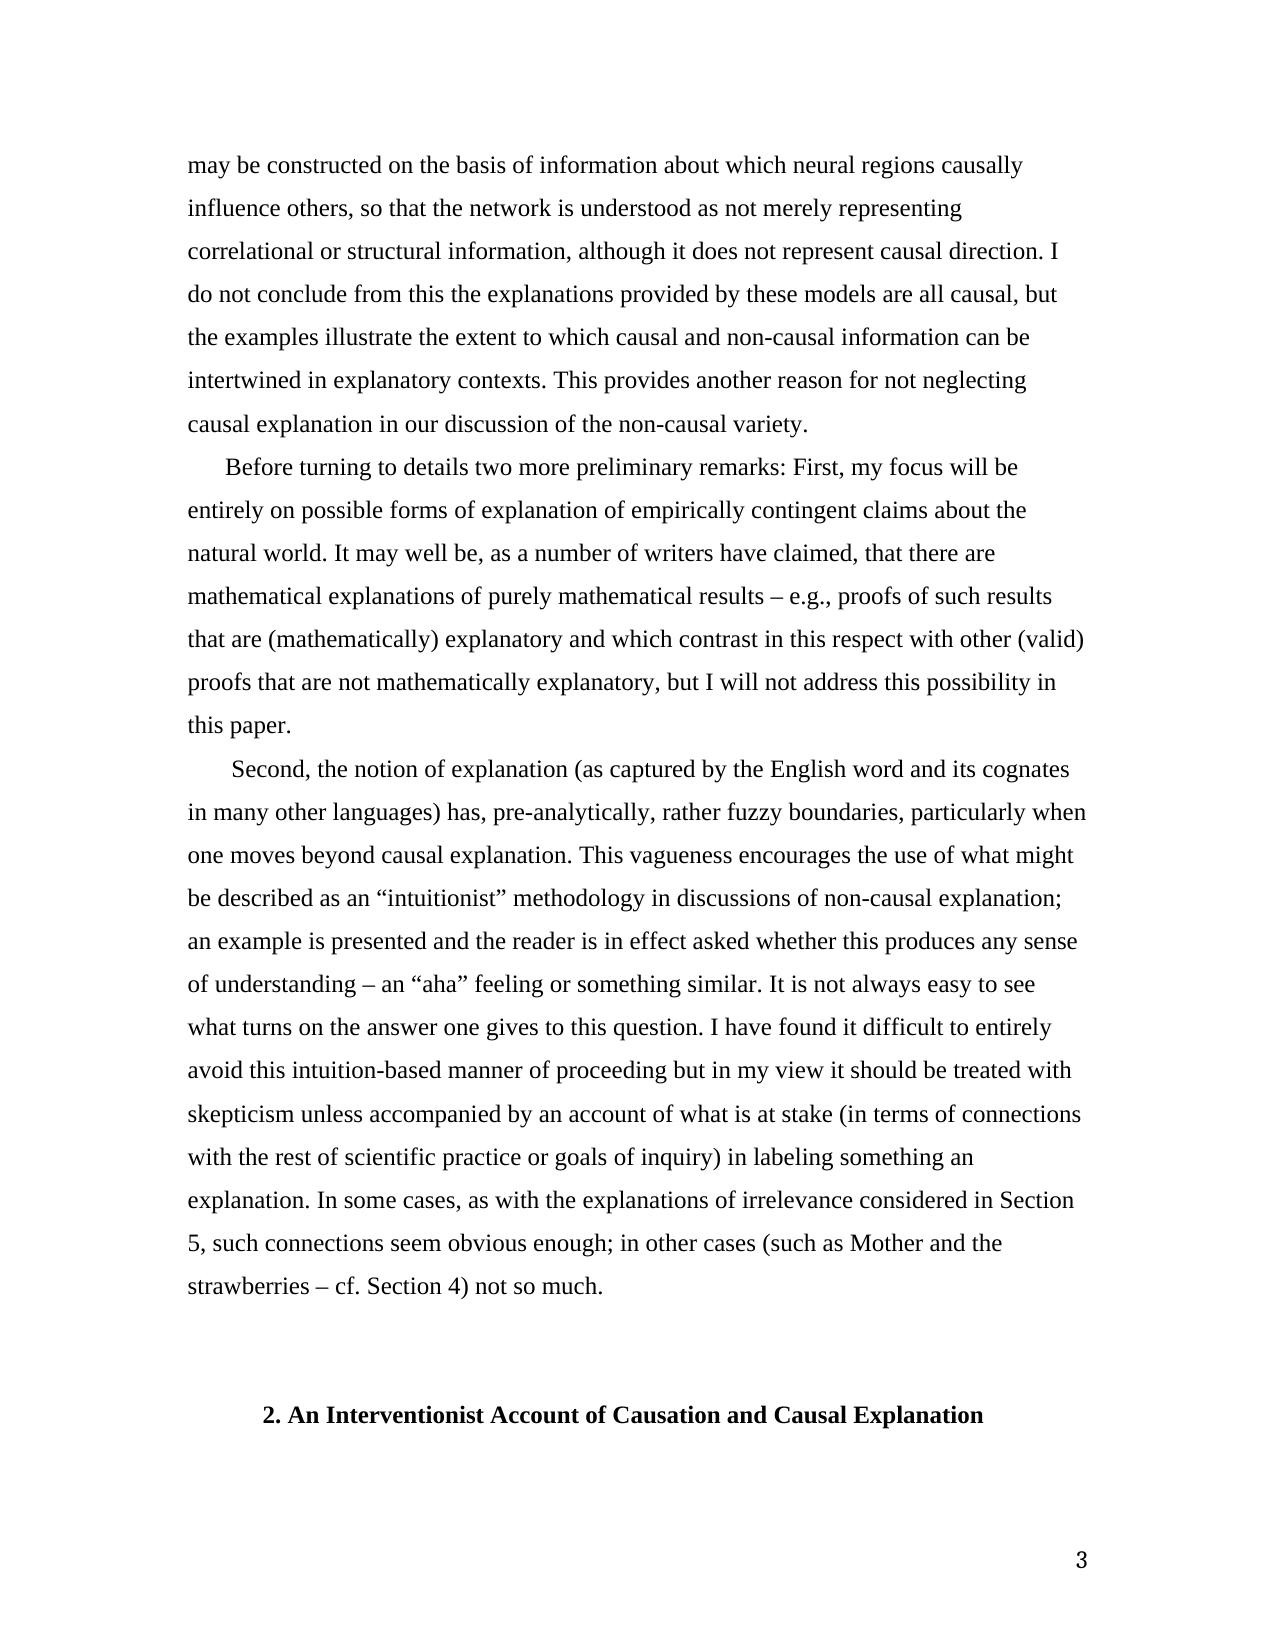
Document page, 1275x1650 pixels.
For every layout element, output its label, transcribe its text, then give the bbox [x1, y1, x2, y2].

text 2. An Interventionist Account of Causation and Causal Explanation [225, 1401, 1087, 1429]
text Second, the notion of explanation (as captured by the English word and its cognates in many other languages) has, pre-analytically, rather fuzzy boundaries, particularly when one moves beyond causal explanation. This vagueness encourages the use of what might be described as an “intuitionist” methodology in discussions of non-causal explanation; an example is presented and the reader is in effect asked whether this produces any sense of understanding – an “aha” feeling or something similar. It is not always easy to see what turns on the answer one gives to this question. I have found it difficult to entirely avoid this intuition-based manner of proceeding but in my view it should be treated with skepticism unless accompanied by an account of what is at stake (in terms of connections with the rest of scientific practice or goals of inquiry) in labeling something an explanation. In some cases, as with the explanations of irrelevance considered in Section 5, such connections seem obvious enough; in other cases (such as Mother and the strawberries – cf. Section 4) not so much. [187, 754, 1087, 1300]
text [187, 150, 1087, 437]
text Before turning to details two more preliminary remarks: First, my focus will be entirely on possible forms of explanation of empirically contingent claims about the natural world. It may well be, as a number of writers have claimed, that there are mathematical explanations of purely mathematical results – e.g., proofs of such results that are (mathematically) explanatory and which contrast in this respect with other (valid) proofs that are not mathematically explanatory, but I will not address this possibility in this paper. [187, 452, 1087, 739]
